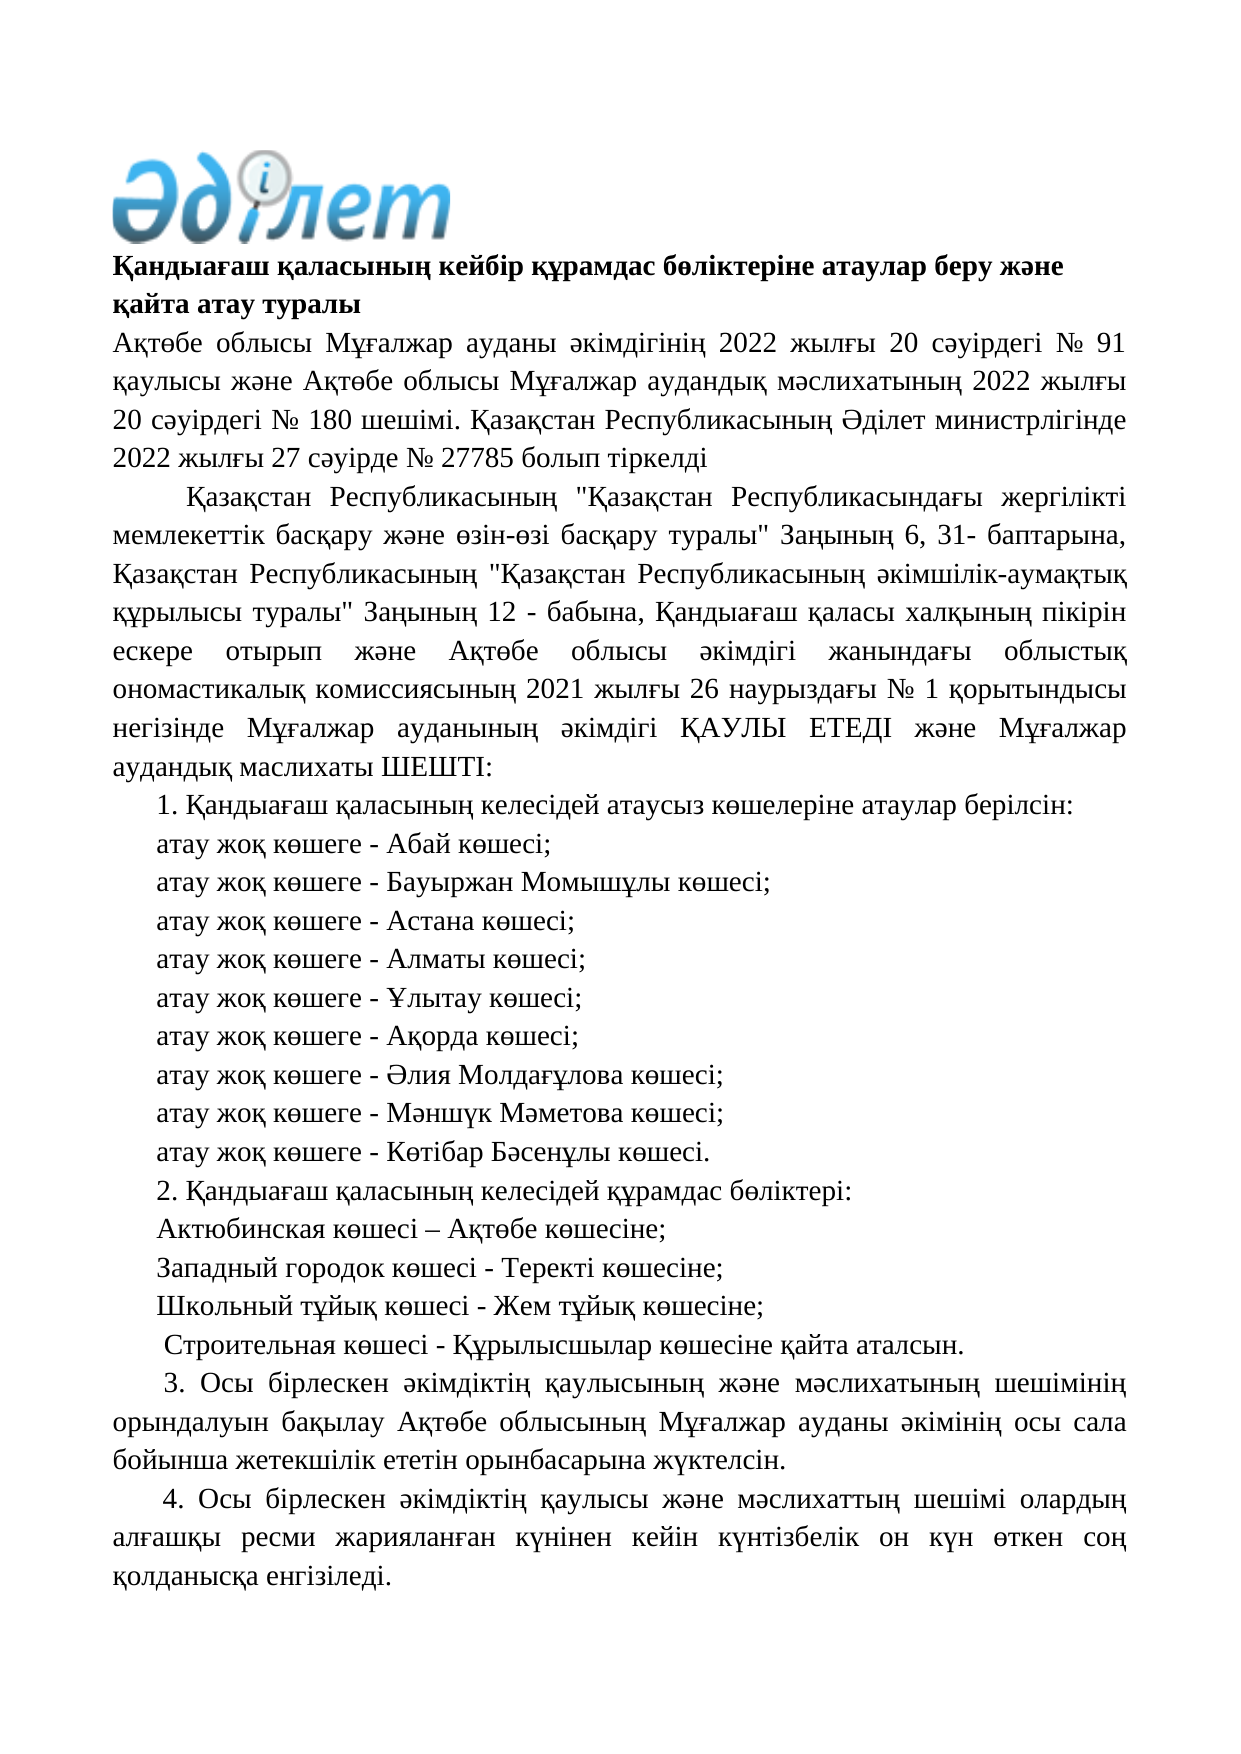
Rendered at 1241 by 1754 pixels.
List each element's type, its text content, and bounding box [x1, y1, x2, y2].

text Қандыағаш қаласының кейбір құрамдас бөліктеріне атаулар беру және қайта атау туралы [112, 248, 1128, 320]
text Строительная көшесі - Құрылысшылар көшесіне қайта аталсын. [112, 1327, 1128, 1360]
text 3. Осы бірлескен әкімдіктің қаулысының және мәслихатының шешімінің орындалуын бақылау Ақтөбе облысының Мұғалжар ауданы әкімінің осы сала бойынша жетекшілік ететін орынбасарына жүктелсін. [112, 1365, 1128, 1476]
text атау жоқ көшеге - Ұлытау көшесі; [112, 980, 1128, 1013]
picture [112, 150, 451, 244]
text атау жоқ көшеге - Ақорда көшесі; [112, 1018, 1128, 1052]
text атау жоқ көшеге - Мәншүк Мәметова көшесі; [112, 1096, 1128, 1129]
text Ақтөбе облысы Мұғалжар ауданы әкімдігінің 2022 жылғы 20 сәуірдегі № 91 қаулысы және Ақтөбе облысы Мұғалжар аудандық мәслихатының 2022 жылғы 20 сәуірдегі № 180 шешімі. Қазақстан Республикасының Әділет министрлігінде 2022 жылғы 27 сәуірде № 27785 болып тіркелді [112, 325, 1128, 474]
text Актюбинская көшесі – Ақтөбе көшесіне; [112, 1211, 1128, 1245]
text Қазақстан Республикасының "Қазақстан Республикасындағы жергілікті мемлекеттік басқару және өзін-өзі басқару туралы" Заңының 6, 31- баптарына, Қазақстан Республикасының "Қазақстан Республикасының әкімшілік-аумақтық құрылысы туралы" Заңының 12 - бабына, Қандыағаш қаласы халқының пікірін ескере отырып және Ақтөбе облысы әкімдігі жанындағы облыстық ономастикалық комиссиясының 2021 жылғы 26 наурыздағы № 1 қорытындысы негізінде Мұғалжар ауданының әкімдігі ҚАУЛЫ ЕТЕДІ және Мұғалжар аудандық маслихаты ШЕШТІ: [112, 479, 1128, 782]
text 1. Қандыағаш қаласының келесідей атаусыз көшелеріне атаулар берілсін: [112, 787, 1128, 821]
text атау жоқ көшеге - Алматы көшесі; [112, 941, 1128, 975]
text Школьный тұйық көшесі - Жем тұйық көшесіне; [112, 1288, 1128, 1322]
text атау жоқ көшеге - Абай көшесі; [112, 826, 1128, 859]
text 2. Қандыағаш қаласының келесідей құрамдас бөліктері: [112, 1173, 1128, 1206]
text атау жоқ көшеге - Бауыржан Момышұлы көшесі; [112, 864, 1128, 898]
text атау жоқ көшеге - Әлия Молдағұлова көшесі; [112, 1057, 1128, 1091]
text атау жоқ көшеге - Астана көшесі; [112, 903, 1128, 936]
text атау жоқ көшеге - Көтібар Бәсенұлы көшесі. [112, 1134, 1128, 1168]
text Западный городок көшесі - Теректі көшесіне; [112, 1250, 1128, 1283]
text 4. Осы бірлескен әкімдіктің қаулысы және мәслихаттың шешімі олардың алғашқы ресми жарияланған күнінен кейін күнтізбелік он күн өткен соң қолданысқа енгізіледі. [112, 1481, 1128, 1592]
